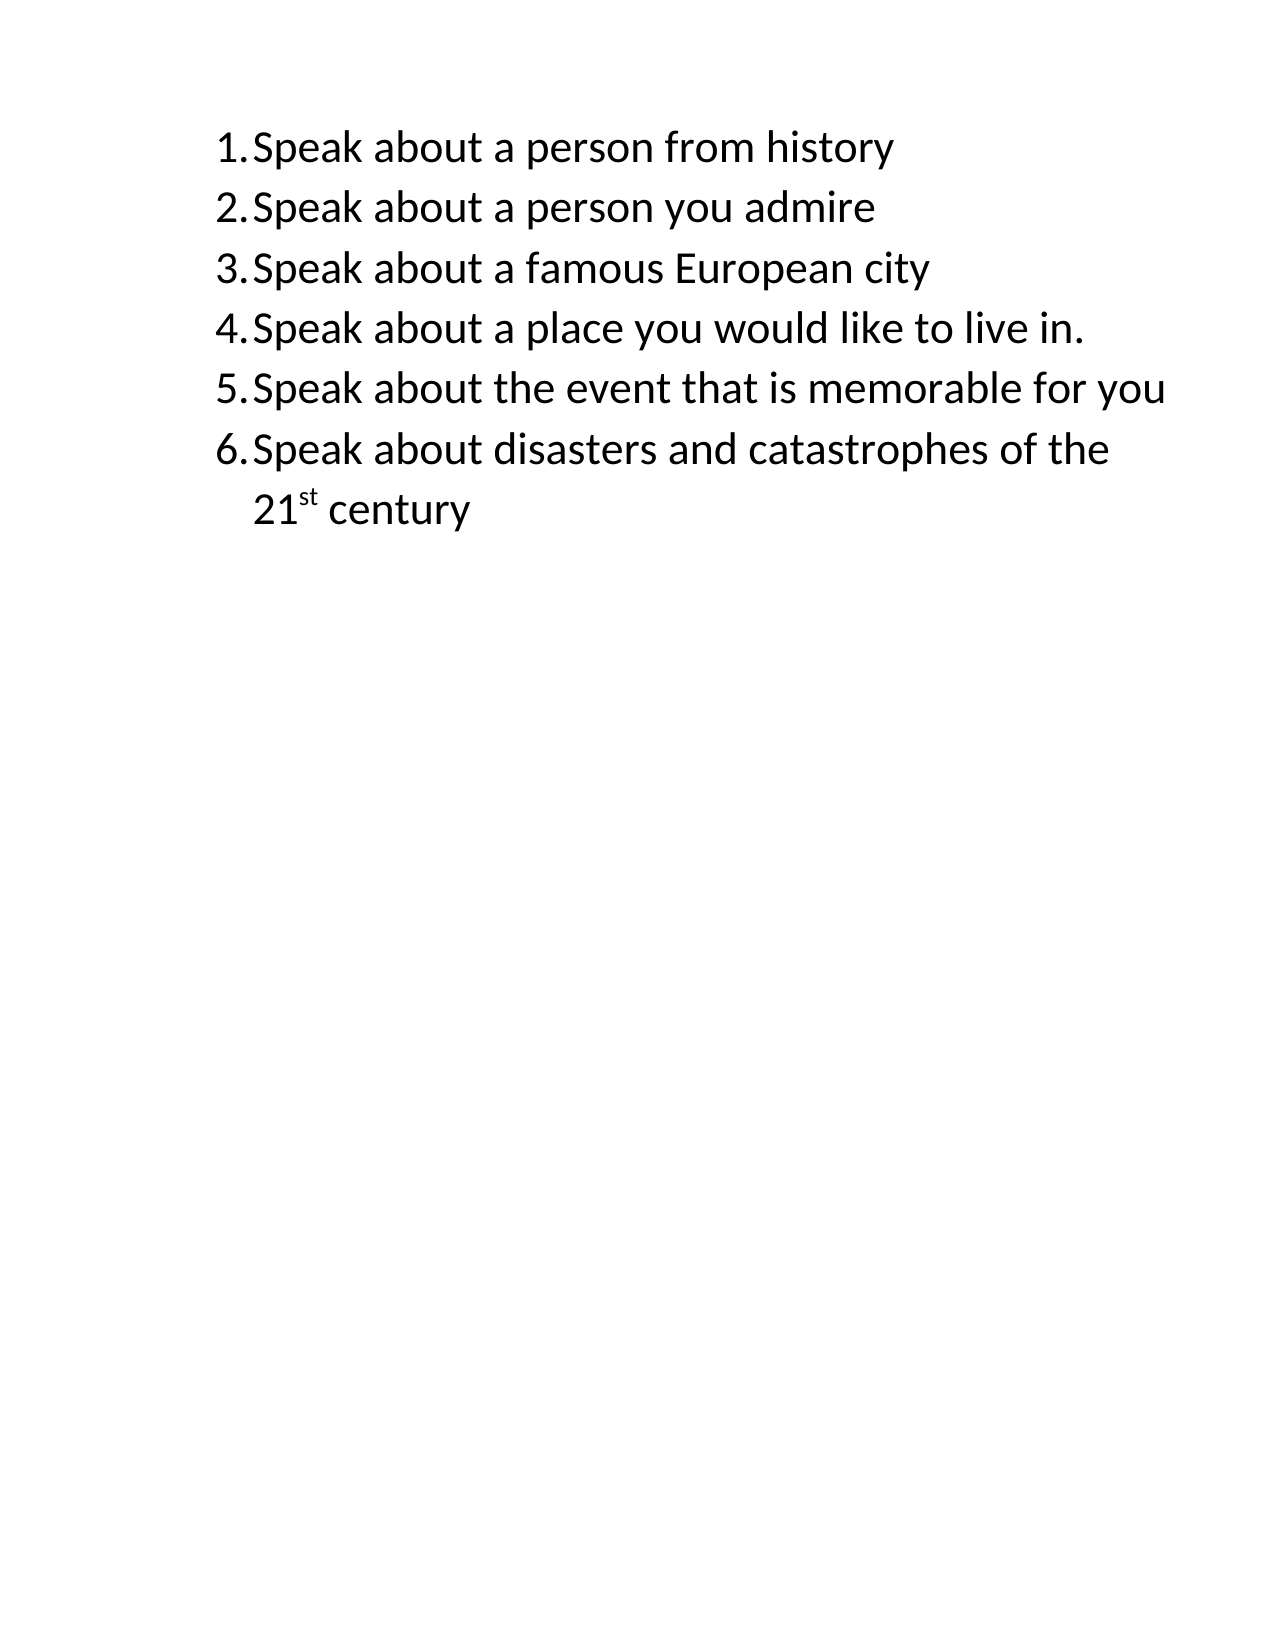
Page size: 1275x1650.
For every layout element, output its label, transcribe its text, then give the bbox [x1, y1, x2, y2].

list Speak about a person from history [215, 118, 1186, 174]
list Speak about disasters and catastrophes of the 21st century [215, 420, 1186, 536]
list Speak about a person you admire [215, 178, 1186, 234]
list Speak about a famous European city [215, 239, 1186, 295]
list Speak about a place you would like to live in. [215, 299, 1186, 355]
list Speak about the event that is memorable for you [215, 359, 1186, 415]
